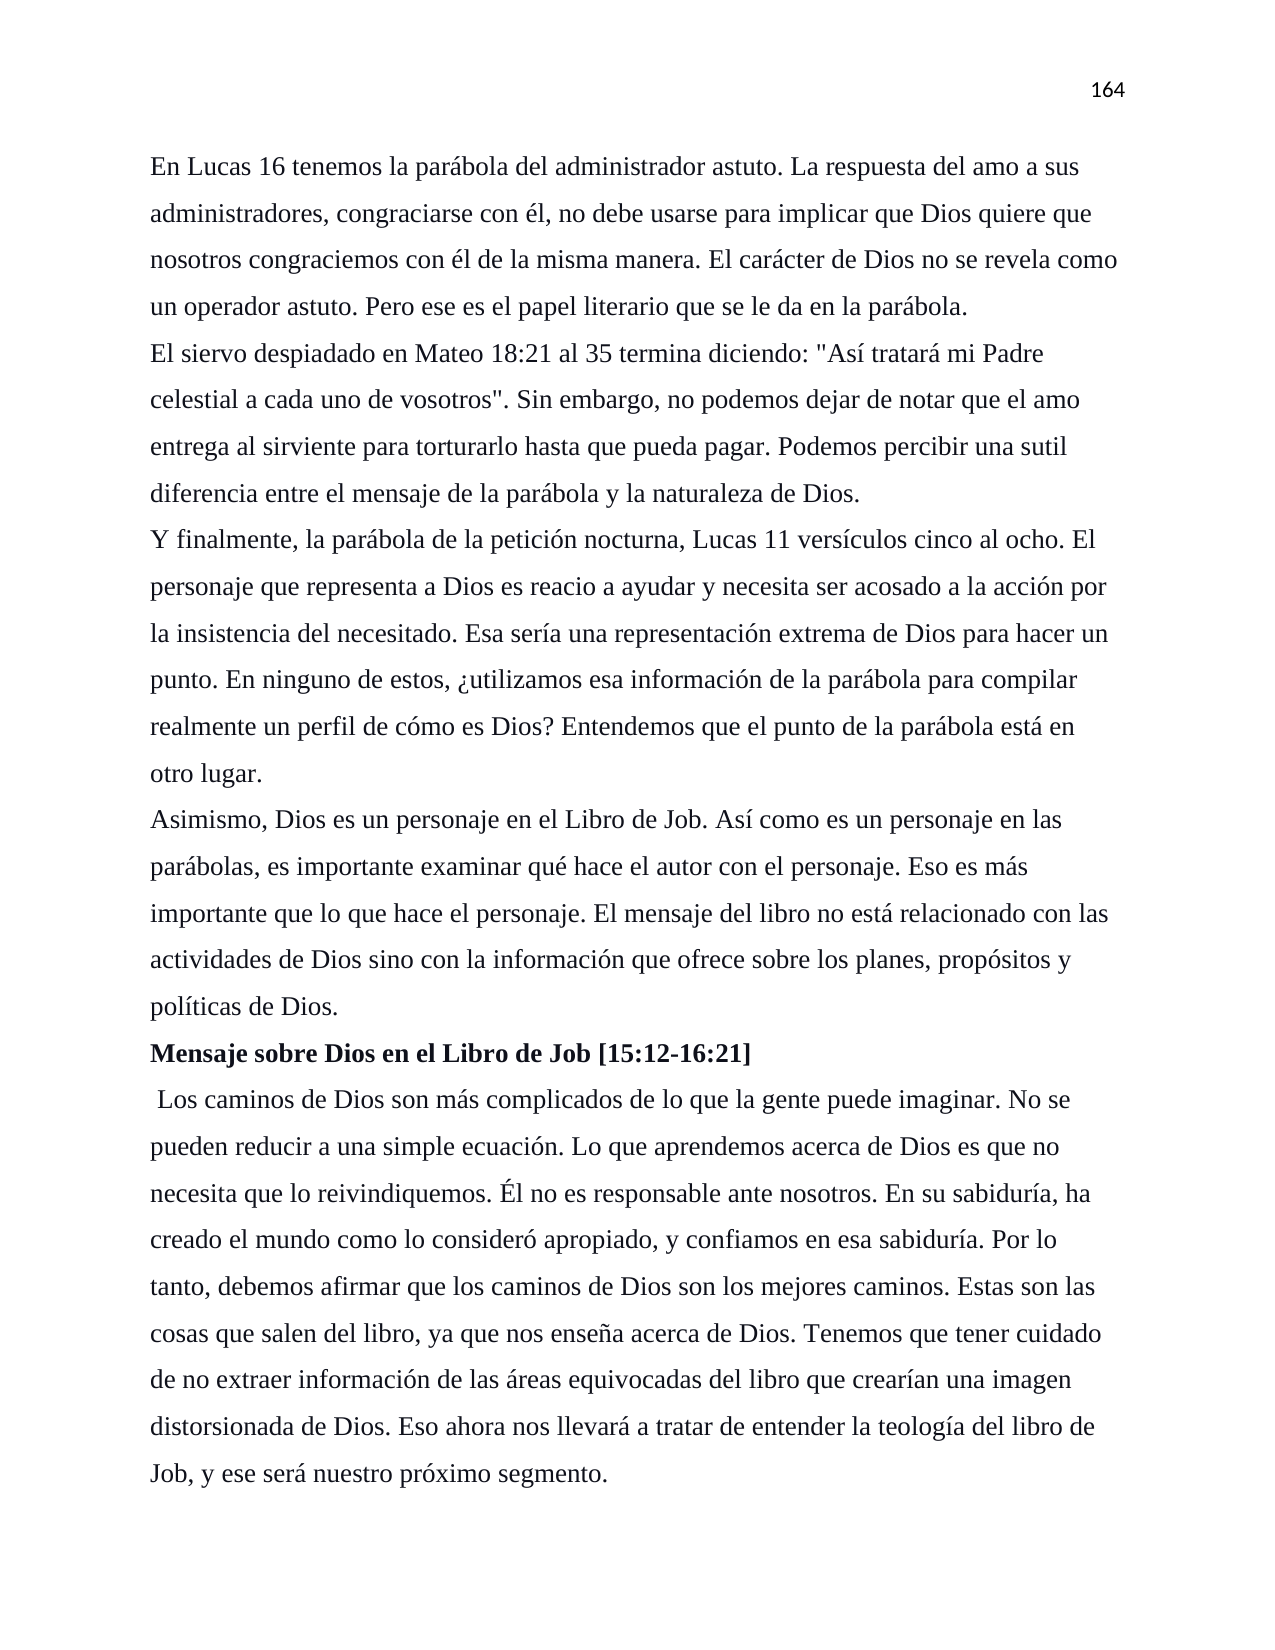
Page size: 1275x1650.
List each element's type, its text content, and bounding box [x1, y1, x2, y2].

text Y finalmente, la parábola de la petición nocturna, Lucas 11 versículos cinco al ocho. El personaje que representa a Dios es reacio a ayudar y necesita ser acosado a la acción por la insistencia del necesitado. Esa sería una representación extrema de Dios para hacer un punto. En ninguno de estos, ¿utilizamos esa información de la parábola para compilar realmente un perfil de cómo es Dios? Entendemos que el punto de la parábola está en otro lugar. [150, 523, 1125, 788]
text Mensaje sobre Dios en el Libro de Job [15:12-16:21] [150, 1037, 1125, 1068]
text Los caminos de Dios son más complicados de lo que la gente puede imaginar. No se pueden reducir a una simple ecuación. Lo que aprendemos acerca de Dios es que no necesita que lo reivindiquemos. Él no es responsable ante nosotros. En su sabiduría, ha creado el mundo como lo consideró apropiado, y confiamos en esa sabiduría. Por lo tanto, debemos afirmar que los caminos de Dios son los mejores caminos. Estas son las cosas que salen del libro, ya que nos enseña acerca de Dios. Tenemos que tener cuidado de no extraer información de las áreas equivocadas del libro que crearían una imagen distorsionada de Dios. Eso ahora nos llevará a tratar de entender la teología del libro de Job, y ese será nuestro próximo segmento. [150, 1083, 1125, 1488]
text Asimismo, Dios es un personaje en el Libro de Job. Así como es un personaje en las parábolas, es importante examinar qué hace el autor con el personaje. Eso es más importante que lo que hace el personaje. El mensaje del libro no está relacionado con las actividades de Dios sino con la información que ofrece sobre los planes, propósitos y políticas de Dios. [150, 803, 1125, 1021]
text El siervo despiadado en Mateo 18:21 al 35 termina diciendo: "Así tratará mi Padre celestial a cada uno de vosotros". Sin embargo, no podemos dejar de notar que el amo entrega al sirviente para torturarlo hasta que pueda pagar. Podemos percibir una sutil diferencia entre el mensaje de la parábola y la naturaleza de Dios. [150, 337, 1125, 508]
text En Lucas 16 tenemos la parábola del administrador astuto. La respuesta del amo a sus administradores, congraciarse con él, no debe usarse para implicar que Dios quiere que nosotros congraciemos con él de la misma manera. El carácter de Dios no se revela como un operador astuto. Pero ese es el papel literario que se le da en la parábola. [150, 150, 1125, 321]
